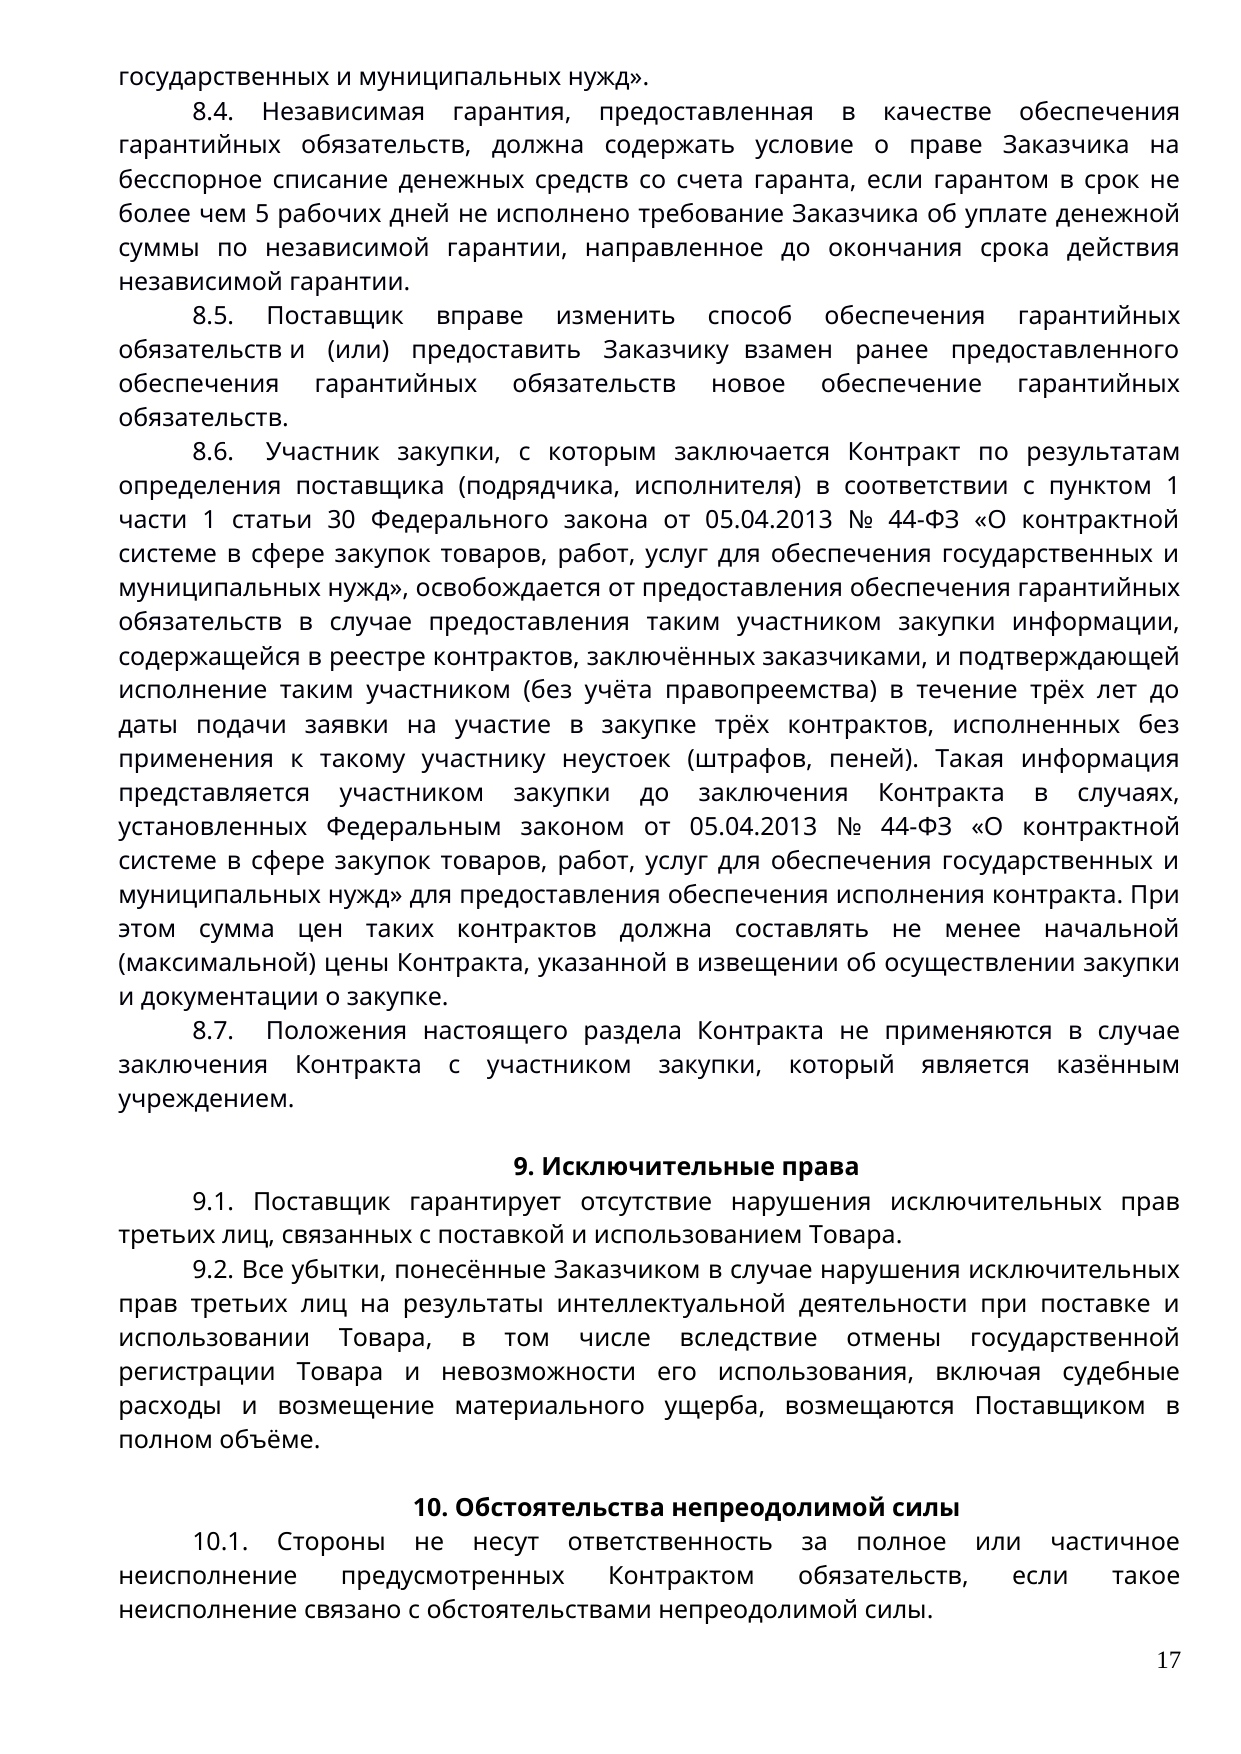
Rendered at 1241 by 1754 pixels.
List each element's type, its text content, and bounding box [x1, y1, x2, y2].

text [118, 59, 1181, 93]
text 8.5. Поставщик вправе изменить способ обеспечения гарантийных обязательств и (или) предоставить Заказчику взамен ранее предоставленного обеспечения гарантийных обязательств новое обеспечение гарантийных обязательств. [118, 297, 1181, 434]
text 10.1. Стороны не несут ответственность за полное или частичное неисполнение предусмотренных Контрактом обязательств, если такое неисполнение связано с обстоятельствами непреодолимой силы. [118, 1524, 1181, 1626]
text 9.2. Все убытки, понесённые Заказчиком в случае нарушения исключительных прав третьих лиц на результаты интеллектуальной деятельности при поставке и использовании Товара, в том числе вследствие отмены государственной регистрации Товара и невозможности его использования, включая судебные расходы и возмещение материального ущерба, возмещаются Поставщиком в полном объёме. [118, 1251, 1181, 1456]
text 8.6. Участник закупки, с которым заключается Контракт по результатам определения поставщика (подрядчика, исполнителя) в соответствии с пунктом 1 части 1 статьи 30 Федерального закона от 05.04.2013 № 44-ФЗ «О контрактной системе в сфере закупок товаров, работ, услуг для обеспечения государственных и муниципальных нужд», освобождается от предоставления обеспечения гарантийных обязательств в случае предоставления таким участником закупки информации, содержащейся в реестре контрактов, заключённых заказчиками, и подтверждающей исполнение таким участником (без учёта правопреемства) в течение трёх лет до даты подачи заявки на участие в закупке трёх контрактов, исполненных без применения к такому участнику неустоек (штрафов, пеней). Такая информация представляется участником закупки до заключения Контракта в случаях, установленных Федеральным законом от 05.04.2013 № 44-ФЗ «О контрактной системе в сфере закупок товаров, работ, услуг для обеспечения государственных и муниципальных нужд» для предоставления обеспечения исполнения контракта. При этом сумма цен таких контрактов должна составлять не менее начальной (максимальной) цены Контракта, указанной в извещении об осуществлении закупки и документации о закупке. [118, 434, 1181, 1013]
text 8.4. Независимая гарантия, предоставленная в качестве обеспечения гарантийных обязательств, должна содержать условие о праве Заказчика на бесспорное списание денежных средств со счета гаранта, если гарантом в срок не более чем 5 рабочих дней не исполнено требование Заказчика об уплате денежной суммы по независимой гарантии, направленное до окончания срока действия независимой гарантии. [118, 93, 1181, 297]
text 9. Исключительные права [118, 1149, 1181, 1183]
text 9.1. Поставщик гарантирует отсутствие нарушения исключительных прав третьих лиц, связанных с поставкой и использованием Товара. [118, 1183, 1181, 1251]
text 8.7. Положения настоящего раздела Контракта не применяются в случае заключения Контракта с участником закупки, который является казённым учреждением. [118, 1013, 1181, 1115]
text 10. Обстоятельства непреодолимой силы [118, 1490, 1181, 1524]
